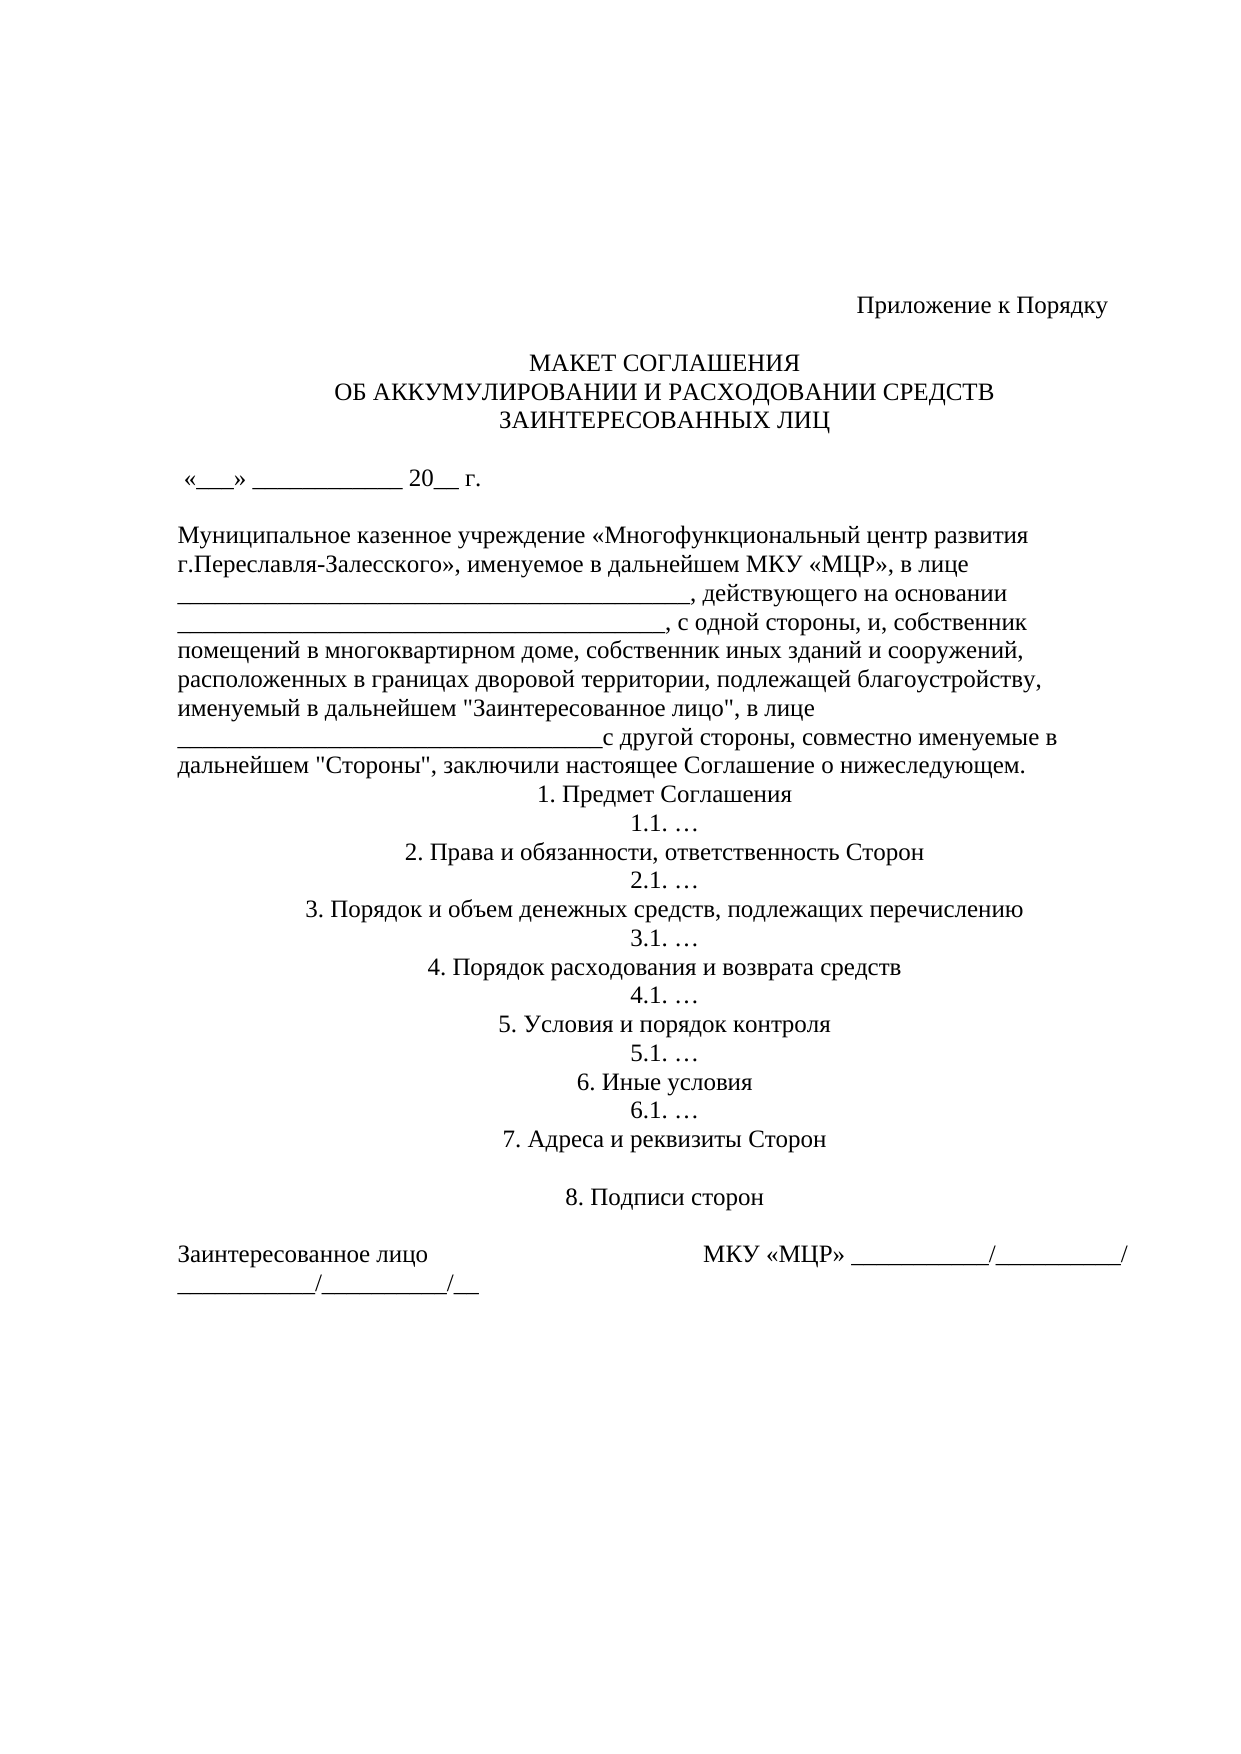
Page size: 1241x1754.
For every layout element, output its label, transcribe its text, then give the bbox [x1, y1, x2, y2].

text 3. Порядок и объем денежных средств, подлежащих перечислению [177, 894, 1152, 923]
text Заинтересованное лицо МКУ «МЦР» ___________/__________/ ___________/__________/__ [177, 1239, 1152, 1297]
text «___» ____________ 20__ г. [177, 463, 1152, 492]
text 7. Адреса и реквизиты Сторон [177, 1124, 1152, 1153]
text 5. Условия и порядок контроля [177, 1009, 1152, 1038]
text 5.1. … [177, 1038, 1152, 1067]
text 4.1. … [177, 981, 1152, 1009]
text 3.1. … [177, 923, 1152, 952]
text _________________________________________, действующего на основании [177, 578, 1152, 607]
text Муниципальное казенное учреждение «Многофункциональный центр развития г.Переславля-Залесского», именуемое в дальнейшем МКУ «МЦР», в лице [177, 521, 1152, 578]
text 1.1. … [177, 808, 1152, 837]
text Приложение к Порядку [856, 291, 1152, 319]
text 1. Предмет Соглашения [177, 779, 1152, 808]
text МАКЕТ СОГЛАШЕНИЯ [177, 348, 1152, 377]
text 4. Порядок расходования и возврата средств [177, 952, 1152, 981]
text 2.1. … [177, 866, 1152, 894]
text 2. Права и обязанности, ответственность Сторон [177, 837, 1152, 866]
text ОБ АККУМУЛИРОВАНИИ И РАСХОДОВАНИИ СРЕДСТВ [177, 377, 1152, 406]
text 6. Иные условия [177, 1067, 1152, 1096]
text _______________________________________, с одной стороны, и, собственник помещений в многоквартирном доме, собственник иных зданий и сооружений, расположенных в границах дворовой территории, подлежащей благоустройству, именуемый в дальнейшем "Заинтересованное лицо", в лице __________________________________с другой стороны, совместно именуемые в дальнейшем "Стороны", заключили настоящее Соглашение о нижеследующем. [177, 607, 1152, 779]
text ЗАИНТЕРЕСОВАННЫХ ЛИЦ [177, 406, 1152, 434]
text 6.1. … [177, 1096, 1152, 1124]
text 8. Подписи сторон [177, 1182, 1152, 1211]
